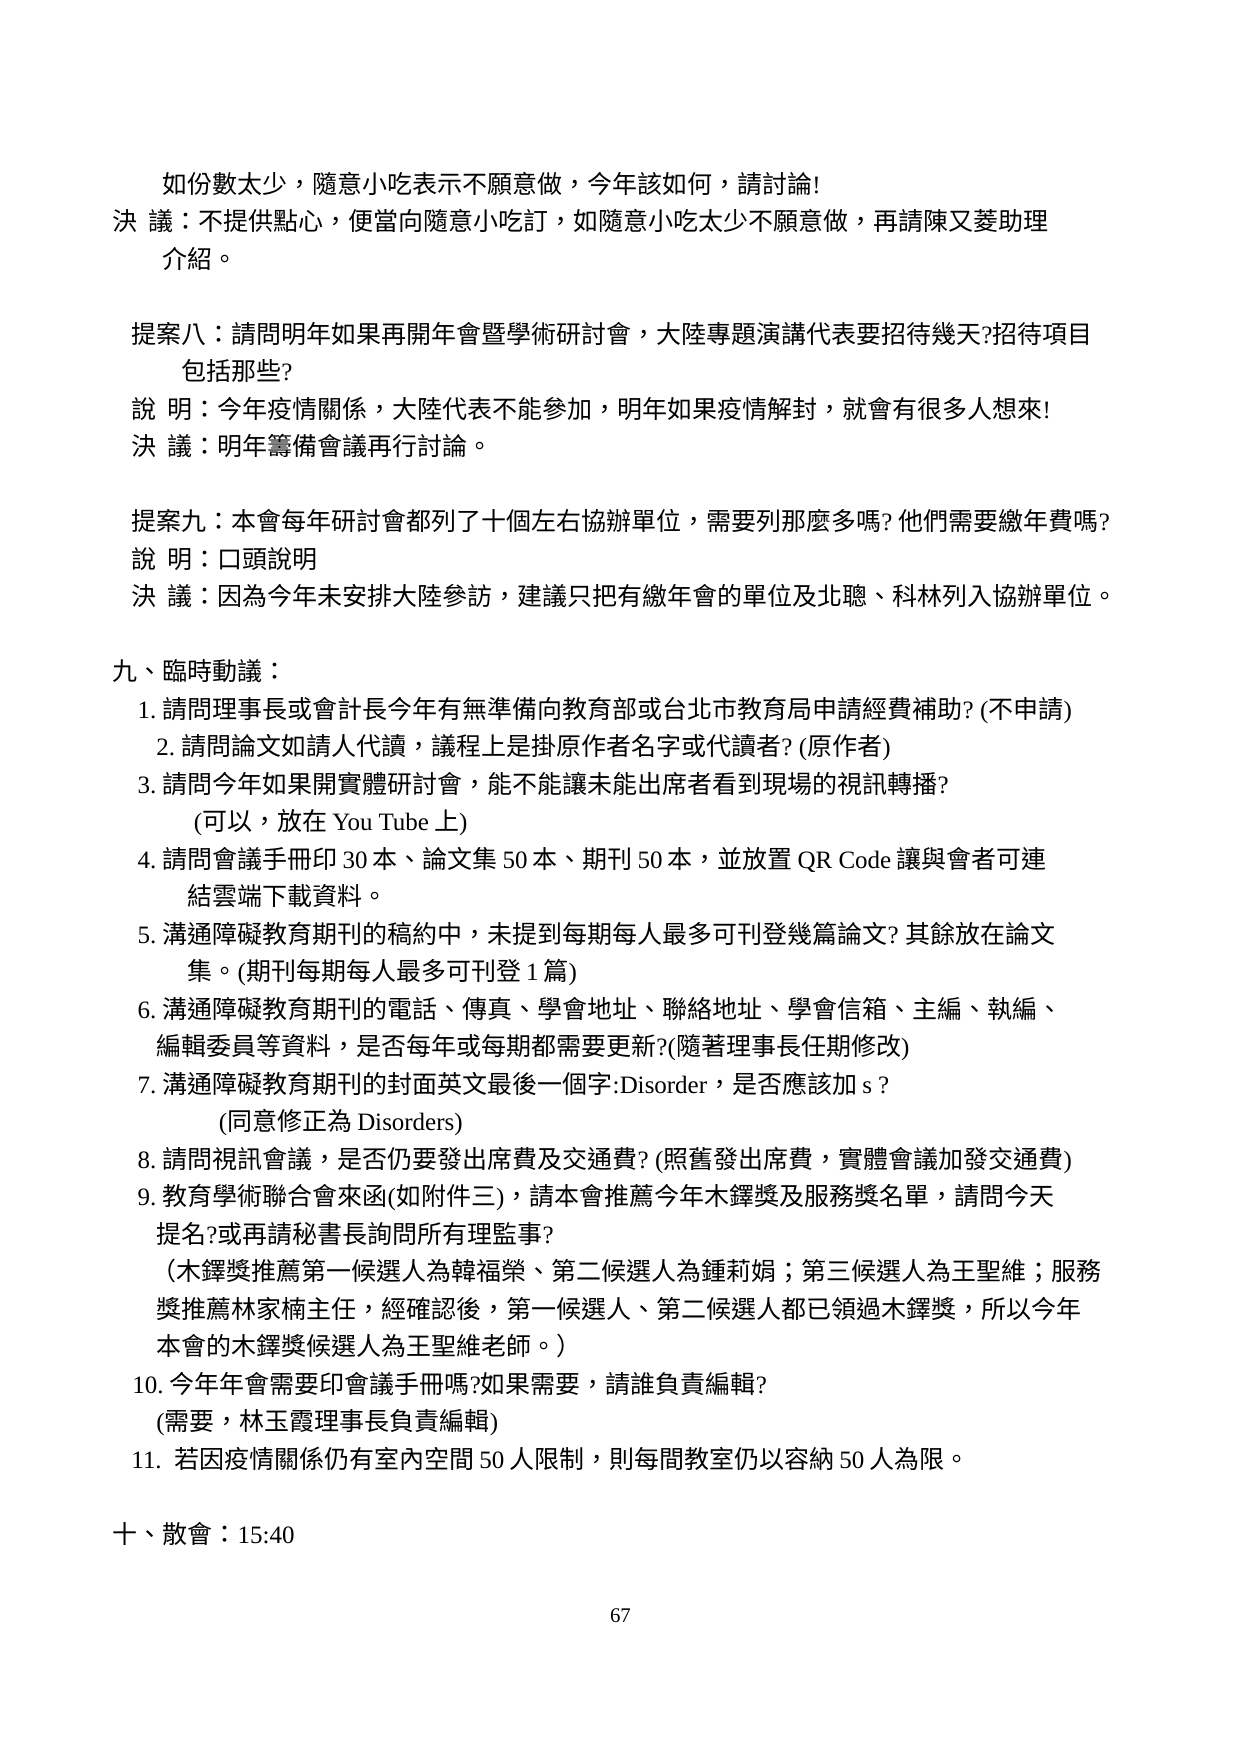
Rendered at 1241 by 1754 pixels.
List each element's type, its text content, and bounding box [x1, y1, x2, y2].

text 九、臨時動議： [112, 651, 1183, 689]
text （木鐸獎推薦第一候選人為韓福榮、第二候選人為鍾莉娟；第三候選人為王聖維；服務 [112, 1251, 1137, 1289]
text 9. 教育學術聯合會來函(如附件三)，請本會推薦今年木鐸獎及服務獎名單，請問今天 [112, 1176, 1125, 1214]
text 提案九：本會每年研討會都列了十個左右協辦單位，需要列那麼多嗎? 他們需要繳年費嗎? [112, 501, 1183, 539]
text 3. 請問今年如果開實體研討會，能不能讓未能出席者看到現場的視訊轉播? [112, 764, 1183, 801]
text (需要，林玉霞理事長負責編輯) [112, 1401, 1137, 1439]
list (同意修正為Disorders) [212, 1101, 1125, 1139]
text 介紹。 [68, 239, 1125, 276]
text 說 明：口頭說明 [112, 539, 1183, 576]
text 如份數太少，隨意小吃表示不願意做，今年該如何，請討論! [68, 164, 1125, 201]
text 集。(期刊每期每人最多可刊登1篇) [175, 951, 1125, 989]
text 結雲端下載資料。 [175, 876, 1125, 914]
text 11. 若因疫情關係仍有室內空間50人限制，則每間教室仍以容納50人為限。 [112, 1439, 1137, 1476]
text 1. 請問理事長或會計長今年有無準備向教育部或台北市教育局申請經費補助? (不申請) [112, 689, 1183, 726]
text 十、散會：15:40 [112, 1514, 1128, 1551]
text 本會的木鐸獎候選人為王聖維老師。） [112, 1326, 1137, 1364]
text 提案八：請問明年如果再開年會暨學術研討會，大陸專題演講代表要招待幾天?招待項目 [112, 314, 1113, 351]
text 決 議：因為今年未安排大陸參訪，建議只把有繳年會的單位及北聰、科林列入協辦單位。 [112, 576, 1183, 614]
text 包括那些? [112, 351, 1113, 389]
text 決 議：不提供點心，便當向隨意小吃訂，如隨意小吃太少不願意做，再請陳又菱助理 [68, 201, 1125, 239]
text 說 明：今年疫情關係，大陸代表不能參加，明年如果疫情解封，就會有很多人想來! [112, 389, 1183, 426]
text 2. 請問論文如請人代讀，議程上是掛原作者名字或代讀者? (原作者) [112, 726, 1183, 764]
text 5. 溝通障礙教育期刊的稿約中，未提到每期每人最多可刊登幾篇論文? 其餘放在論文 [112, 914, 1125, 951]
text 4. 請問會議手冊印30本、論文集50本、期刊50本，並放置QR Code讓與會者可連 [112, 839, 1183, 876]
text 獎推薦林家楠主任，經確認後，第一候選人、第二候選人都已領過木鐸獎，所以今年 [112, 1289, 1137, 1326]
text 決 議：明年籌備會議再行討論。 [112, 426, 1183, 464]
text 8. 請問視訊會議，是否仍要發出席費及交通費? (照舊發出席費，實體會議加發交通費) [112, 1139, 1125, 1176]
text 編輯委員等資料，是否每年或每期都需要更新?(隨著理事長任期修改) [112, 1026, 1125, 1064]
text (可以，放在You Tube上) [175, 801, 1183, 839]
text 提名?或再請秘書長詢問所有理監事? [112, 1214, 1125, 1251]
text 10. 今年年會需要印會議手冊嗎?如果需要，請誰負責編輯? [112, 1364, 1137, 1401]
text 6. 溝通障礙教育期刊的電話、傳真、學會地址、聯絡地址、學會信箱、主編、執編、 [112, 989, 1125, 1026]
text 7. 溝通障礙教育期刊的封面英文最後一個字:Disorder，是否應該加s ? [112, 1064, 1125, 1101]
